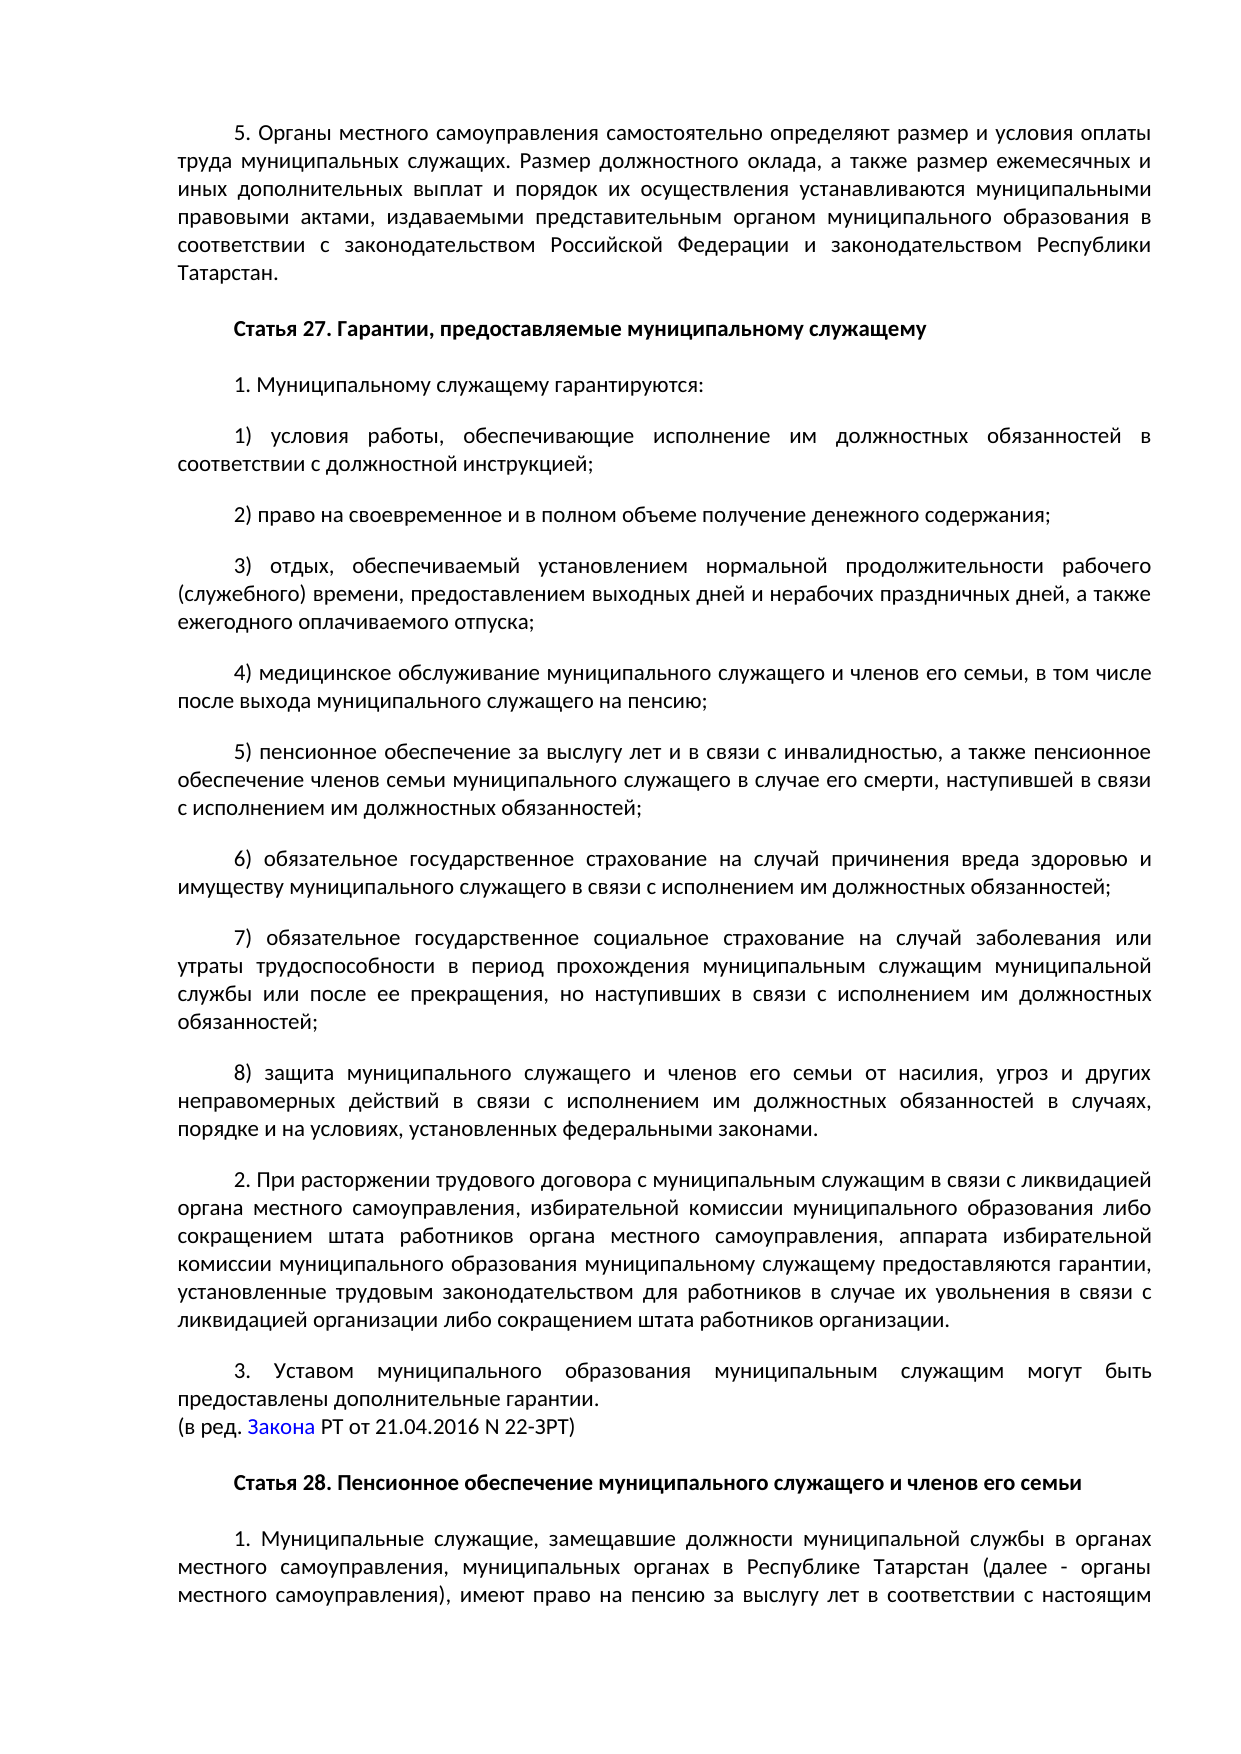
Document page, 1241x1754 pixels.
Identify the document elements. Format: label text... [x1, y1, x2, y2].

text 3) отдых, обеспечиваемый установлением нормальной продолжительности рабочего (служебного) времени, предоставлением выходных дней и нерабочих праздничных дней, а также ежегодного оплачиваемого отпуска; [177, 551, 1152, 635]
text 5. Органы местного самоуправления самостоятельно определяют размер и условия оплаты труда муниципальных служащих. Размер должностного оклада, а также размер ежемесячных и иных дополнительных выплат и порядок их осуществления устанавливаются муниципальными правовыми актами, издаваемыми представительным органом муниципального образования в соответствии с законодательством Российской Федерации и законодательством Республики Татарстан. [177, 118, 1152, 286]
text 4) медицинское обслуживание муниципального служащего и членов его семьи, в том числе после выхода муниципального служащего на пенсию; [177, 658, 1152, 714]
text 6) обязательное государственное страхование на случай причинения вреда здоровью и имуществу муниципального служащего в связи с исполнением им должностных обязанностей; [177, 844, 1152, 900]
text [177, 1524, 1152, 1608]
title Статья 27. Гарантии, предоставляемые муниципальному служащему [177, 314, 1152, 342]
text 7) обязательное государственное социальное страхование на случай заболевания или утраты трудоспособности в период прохождения муниципальным служащим муниципальной службы или после ее прекращения, но наступивших в связи с исполнением им должностных обязанностей; [177, 923, 1152, 1035]
text 8) защита муниципального служащего и членов его семьи от насилия, угроз и других неправомерных действий в связи с исполнением им должностных обязанностей в случаях, порядке и на условиях, установленных федеральными законами. [177, 1058, 1152, 1142]
text 5) пенсионное обеспечение за выслугу лет и в связи с инвалидностью, а также пенсионное обеспечение членов семьи муниципального служащего в случае его смерти, наступившей в связи с исполнением им должностных обязанностей; [177, 737, 1152, 821]
text 1. Муниципальному служащему гарантируются: [177, 370, 1152, 398]
text (в ред. Закона РТ от 21.04.2016 N 22-ЗРТ) [177, 1412, 1152, 1440]
text 2. При расторжении трудового договора с муниципальным служащим в связи с ликвидацией органа местного самоуправления, избирательной комиссии муниципального образования либо сокращением штата работников органа местного самоуправления, аппарата избирательной комиссии муниципального образования муниципальному служащему предоставляются гарантии, установленные трудовым законодательством для работников в случае их увольнения в связи с ликвидацией организации либо сокращением штата работников организации. [177, 1165, 1152, 1333]
text 3. Уставом муниципального образования муниципальным служащим могут быть предоставлены дополнительные гарантии. [177, 1356, 1152, 1412]
text 2) право на своевременное и в полном объеме получение денежного содержания; [177, 500, 1152, 528]
title Статья 28. Пенсионное обеспечение муниципального служащего и членов его семьи [177, 1468, 1152, 1496]
text 1) условия работы, обеспечивающие исполнение им должностных обязанностей в соответствии с должностной инструкцией; [177, 421, 1152, 477]
